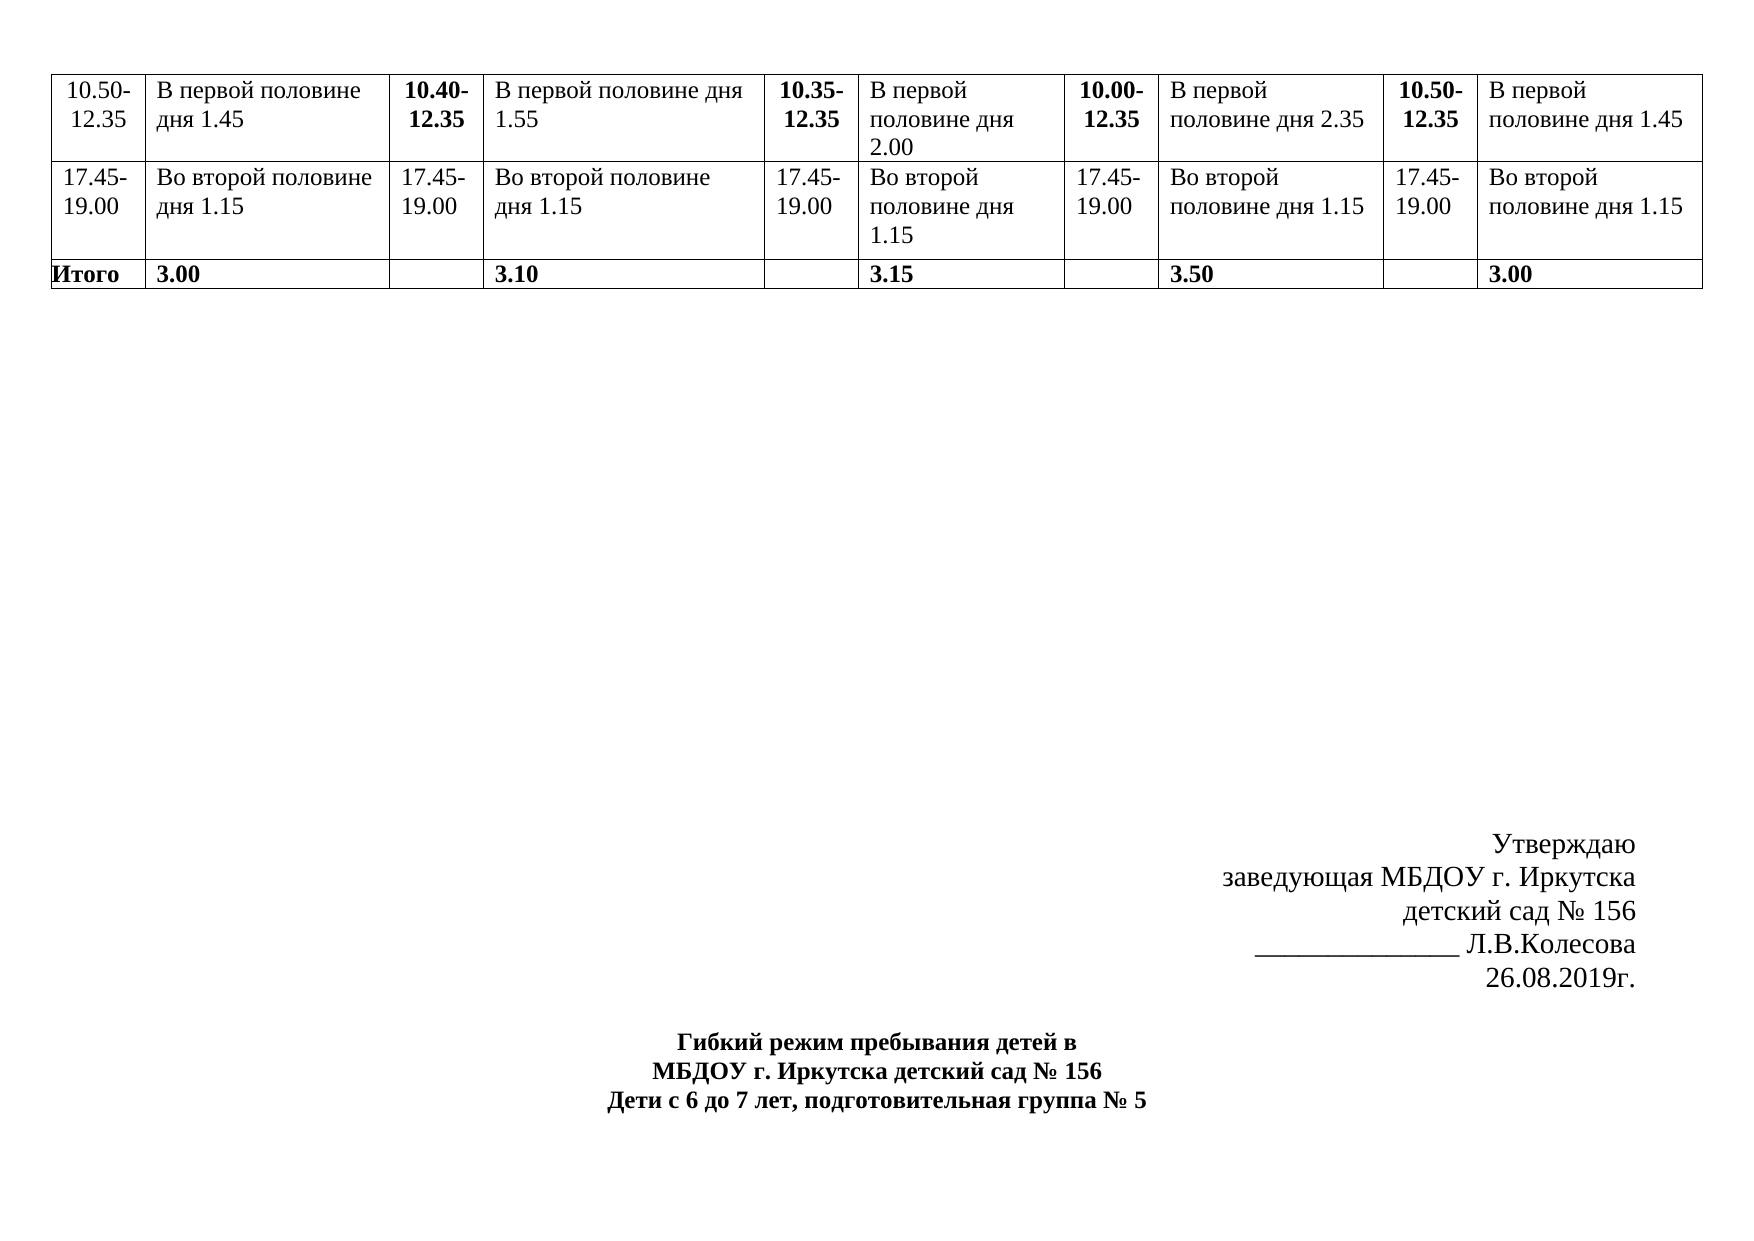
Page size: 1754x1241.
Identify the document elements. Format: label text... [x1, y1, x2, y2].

table_cell Во второй половине дня 1.15 [859, 162, 1064, 258]
text МБДОУ г. Иркутска детский сад № 156 [118, 1056, 1636, 1085]
table_cell В первой половине дня 1.45 [1478, 75, 1702, 161]
table_cell Во второй половине дня 1.15 [1159, 162, 1383, 258]
table_cell 3.15 [859, 260, 1064, 288]
table_cell [390, 260, 483, 288]
table_cell В первой половине дня 1.45 [146, 75, 389, 161]
table_cell 10.00-12.35 [1065, 75, 1158, 161]
table_cell 10.50-12.35 [52, 75, 145, 161]
text заведующая МБДОУ г. Иркутска [118, 859, 1636, 893]
table_cell [765, 260, 858, 288]
table_cell 3.50 [1159, 260, 1383, 288]
table_cell Во второй половине дня 1.15 [484, 162, 764, 258]
table_cell 17.45-19.00 [1384, 162, 1477, 258]
text 26.08.2019г. [118, 960, 1636, 994]
table_cell 10.35-12.35 [765, 75, 858, 161]
text Дети с 6 до 7 лет, подготовительная группа № 5 [118, 1085, 1636, 1113]
table_cell 3.00 [146, 260, 389, 288]
table_cell Во второй половине дня 1.15 [146, 162, 389, 258]
text Гибкий режим пребывания детей в [118, 1027, 1636, 1056]
table_cell 17.45-19.00 [1065, 162, 1158, 258]
table_cell 17.45-19.00 [52, 162, 145, 258]
table_cell 10.50- 12.35 [1384, 75, 1477, 161]
table_cell Итого [52, 260, 145, 288]
table_cell 3.00 [1478, 260, 1702, 288]
table_cell [1384, 260, 1477, 288]
text ______________ Л.В.Колесова [118, 927, 1636, 960]
table_cell 17.45-19.00 [390, 162, 483, 258]
text Утверждаю [118, 826, 1636, 859]
table_cell Во второй половине дня 1.15 [1478, 162, 1702, 258]
table_cell [1065, 260, 1158, 288]
table_cell В первой половине дня 2.00 [859, 75, 1064, 161]
table_cell В первой половине дня 2.35 [1159, 75, 1383, 161]
table_cell 3.10 [484, 260, 764, 288]
text детский сад № 156 [118, 893, 1636, 927]
table_cell В первой половине дня 1.55 [484, 75, 764, 161]
table_cell 10.40-12.35 [390, 75, 483, 161]
table_cell 17.45-19.00 [765, 162, 858, 258]
